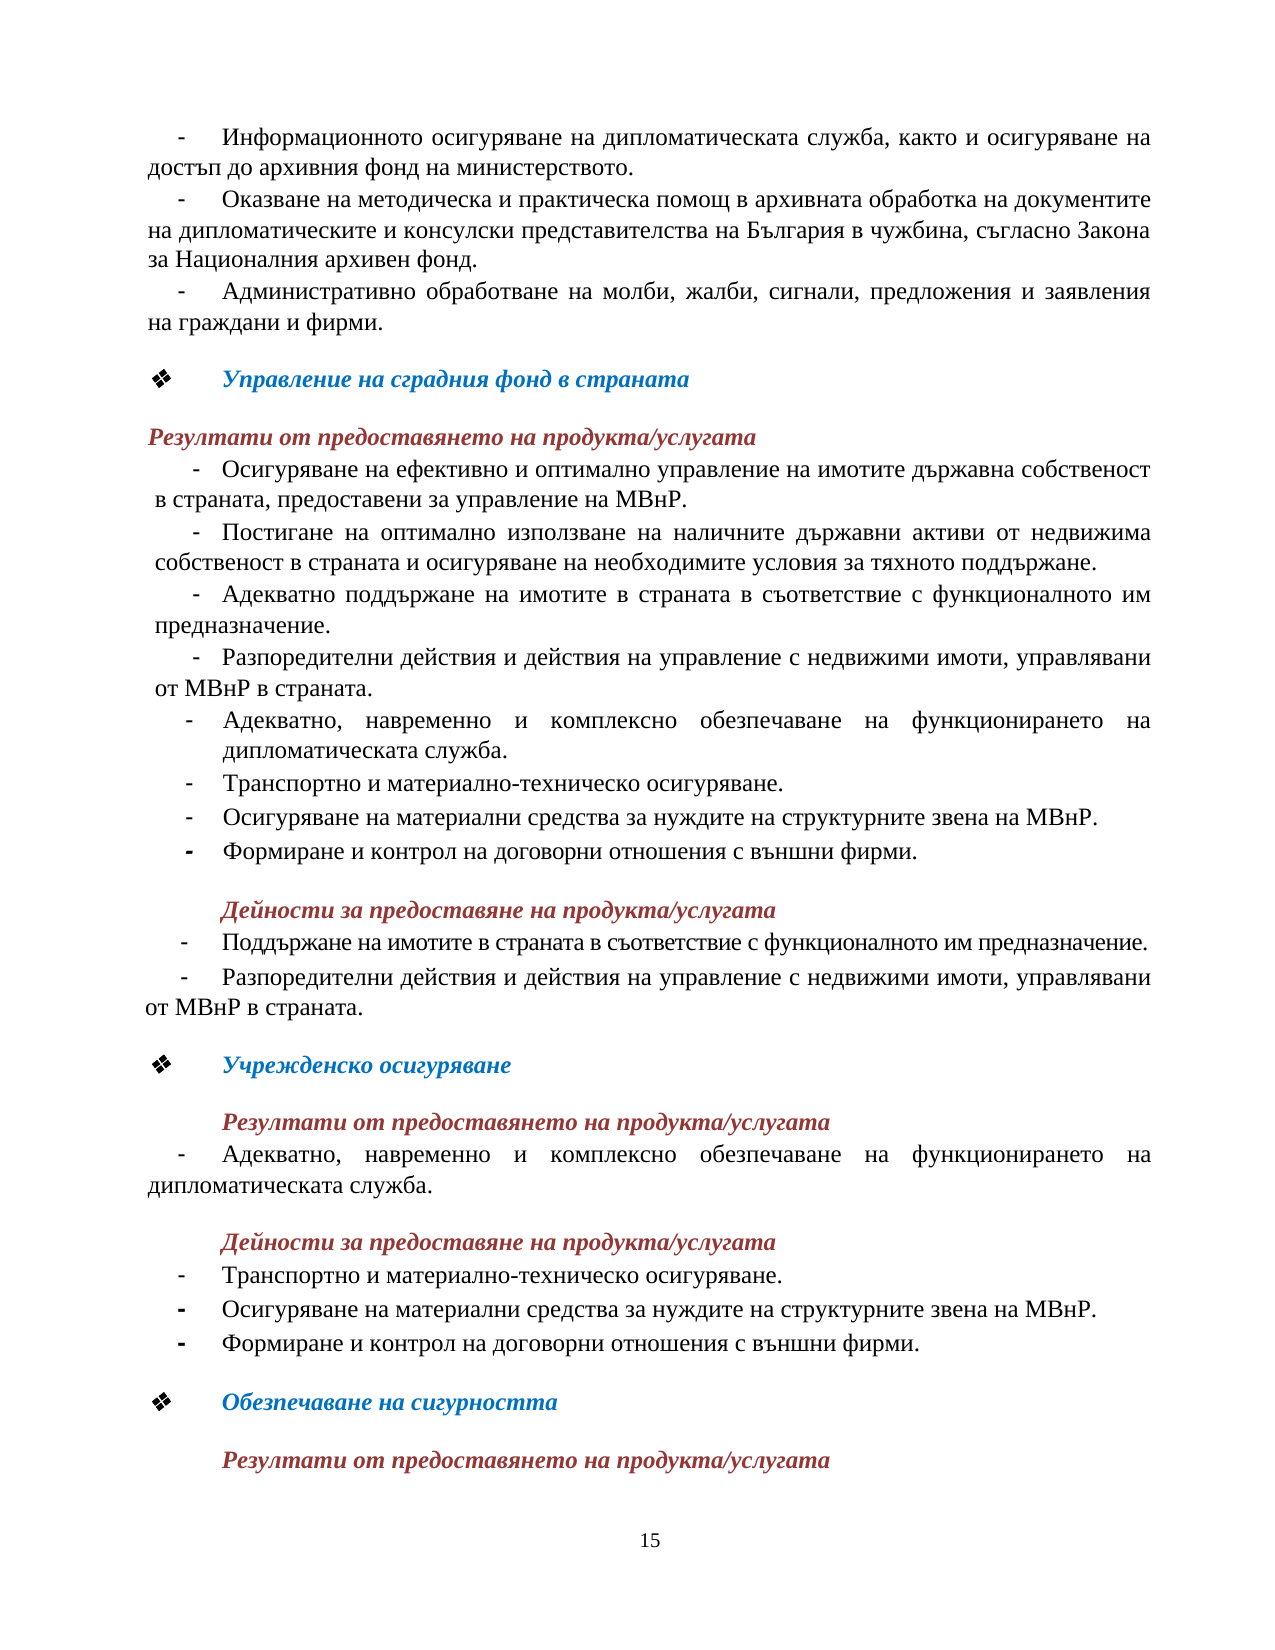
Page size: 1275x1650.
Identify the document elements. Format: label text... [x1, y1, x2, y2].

list Постигане на оптимално използване на наличните държавни активи от недвижима собственост в страната и осигуряване на необходимите условия за тяхното поддържане. [154, 513, 1152, 576]
list Управление на сградния фонд в страната [148, 364, 1152, 393]
list Осигуряване на материални средства за нуждите на структурните звена на МВнР. [148, 1290, 1152, 1324]
list Адекватно поддържане на имотите в страната в съответствие с функционалното им предназначение. [154, 576, 1152, 639]
list Оказване на методическа и практическа помощ в архивната обработка на документите на дипломатическите и консулски представителства на България в чужбина, съгласно Закона за Националния архивен фонд. [148, 181, 1152, 272]
text Дейности за предоставяне на продукта/услугата [148, 1227, 1152, 1256]
list Адекватно, навременно и комплексно обезпечаване на функционирането на дипломатическата служба. [148, 1136, 1152, 1199]
list Информационното осигуряване на дипломатическата служба, както и осигуряване на достъп до архивния фонд на министерството. [148, 118, 1152, 181]
list Разпоредителни действия и действия на управление с недвижими имоти, управлявани от МВнР в страната. [145, 958, 1152, 1021]
list Адекватно, навременно и комплексно обезпечаване на функционирането на дипломатическата служба. [185, 702, 1152, 764]
list Поддържане на имотите в страната в съответствие с функционалното им предназначение. [145, 924, 1152, 958]
list Транспортно и материално-техническо осигуряване. [185, 764, 1152, 798]
list Осигуряване на материални средства за нуждите на структурните звена на МВнР. [185, 798, 1152, 832]
list Резултати от предоставянето на продукта/услугата [148, 422, 1152, 450]
list Учрежденско осигуряване [148, 1050, 1152, 1078]
list Административно обработване на молби, жалби, сигнали, предложения и заявления на граждани и фирми. [148, 272, 1152, 335]
list Разпоредителни действия и действия на управление с недвижими имоти, управлявани от МВнР в страната. [154, 639, 1152, 702]
text Дейности за предоставяне на продукта/услугата [148, 895, 1152, 924]
text Резултати от предоставянето на продукта/услугата [148, 1445, 1152, 1473]
list Осигуряване на ефективно и оптимално управление на имотите държавна собственост в страната, предоставени за управление на МВнР. [154, 450, 1152, 513]
text Резултати от предоставянето на продукта/услугата [148, 1107, 1152, 1136]
list Транспортно и материално-техническо осигуряване. [148, 1256, 1152, 1290]
list Обезпечаване на сигурността [148, 1387, 1152, 1416]
list Формиране и контрол на договорни отношения с външни фирми. [185, 832, 1152, 867]
list Формиране и контрол на договорни отношения с външни фирми. [148, 1324, 1152, 1358]
